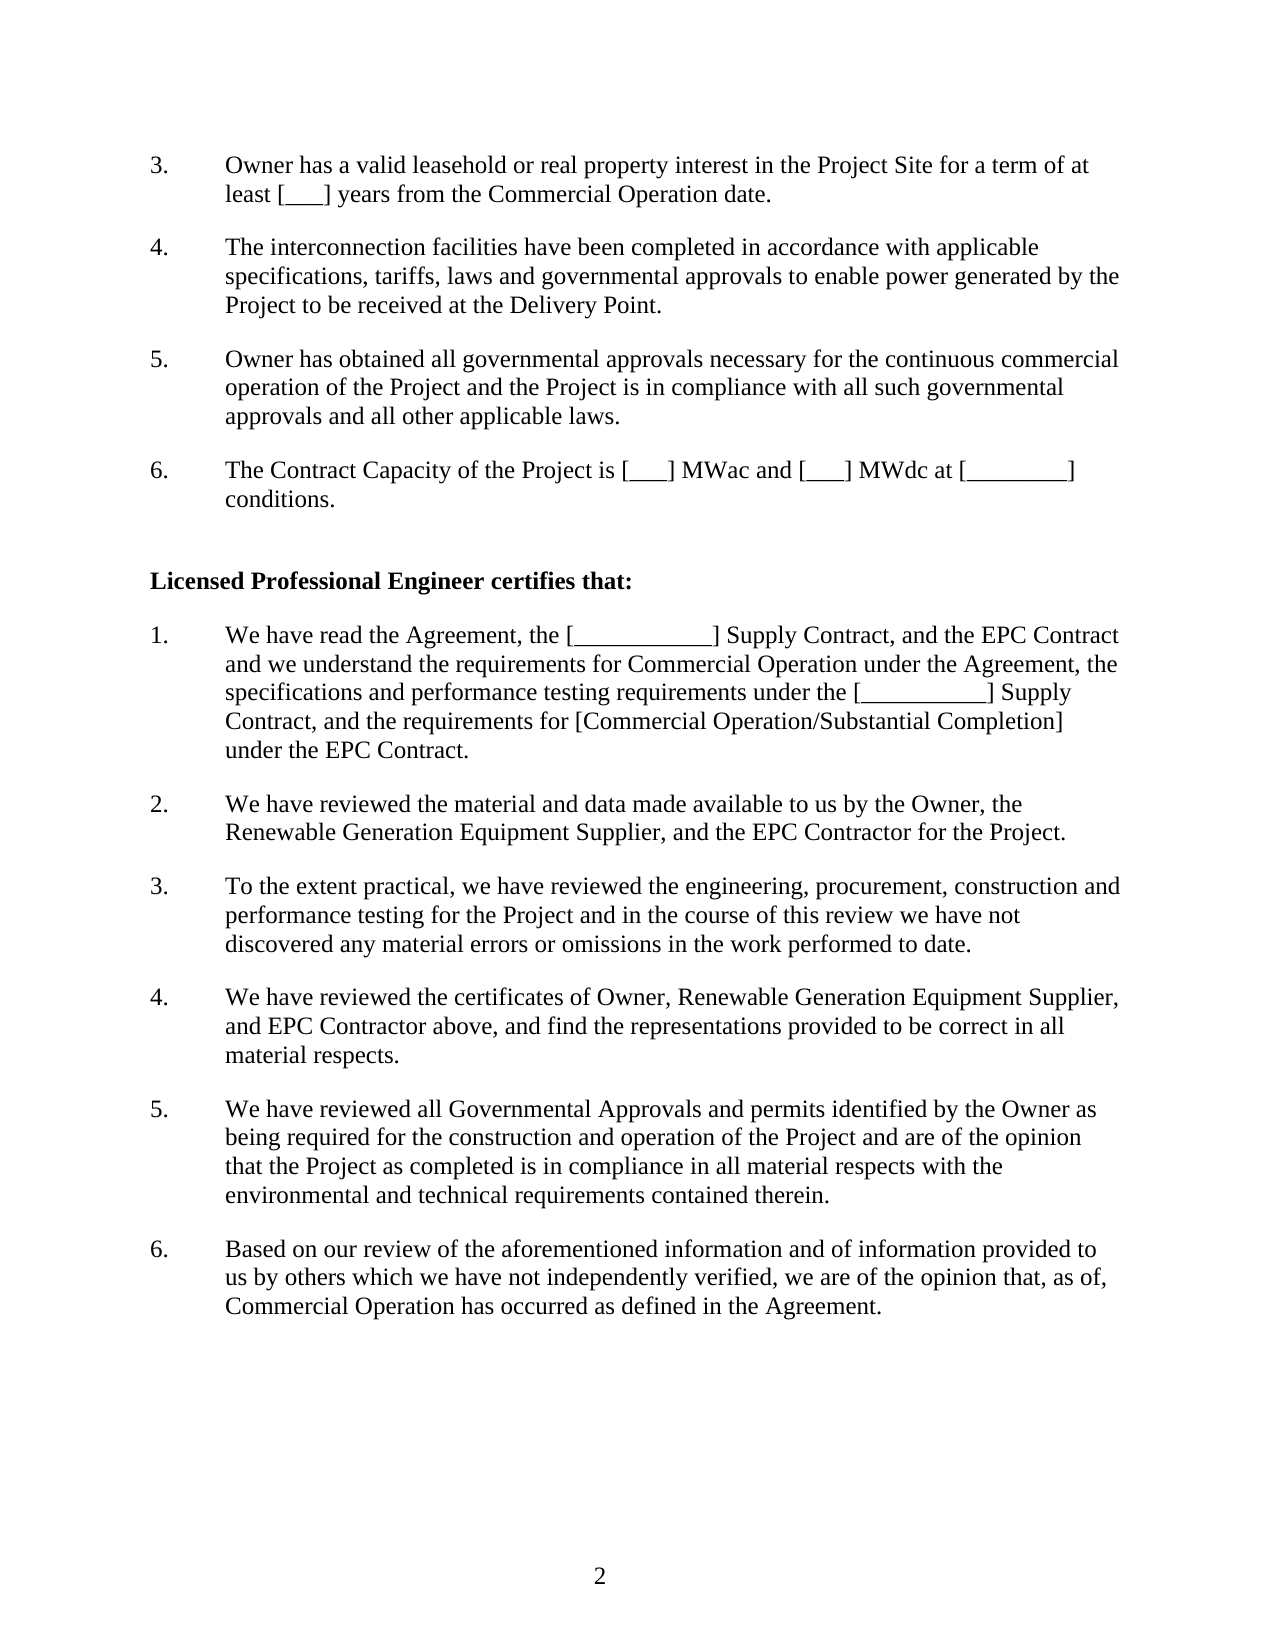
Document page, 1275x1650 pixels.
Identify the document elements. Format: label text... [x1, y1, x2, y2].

text 6. Based on our review of the aforementioned information and of information provided to us by others which we have not independently verified, we are of the opinion that, as of, Commercial Operation has occurred as defined in the Agreement. [150, 1234, 1125, 1320]
text 6. The Contract Capacity of the Project is [___] MWac and [___] MWdc at [________] conditions. [150, 455, 1125, 512]
text 5. Owner has obtained all governmental approvals necessary for the continuous commercial operation of the Project and the Project is in compliance with all such governmental approvals and all other applicable laws. [150, 344, 1125, 430]
text 1. We have read the Agreement, the [___________] Supply Contract, and the EPC Contract and we understand the requirements for Commercial Operation under the Agreement, the specifications and performance testing requirements under the [__________] Supply Contract, and the requirements for [Commercial Operation/Substantial Completion] under the EPC Contract. [150, 620, 1125, 764]
text 3. Owner has a valid leasehold or real property interest in the Project Site for a term of at least [___] years from the Commercial Operation date. [150, 150, 1125, 207]
text Licensed Professional Engineer certifies that: [150, 566, 1125, 595]
text 3. To the extent practical, we have reviewed the engineering, procurement, construction and performance testing for the Project and in the course of this review we have not discovered any material errors or omissions in the work performed to date. [150, 871, 1125, 957]
text 5. We have reviewed all Governmental Approvals and permits identified by the Owner as being required for the construction and operation of the Project and are of the opinion that the Project as completed is in compliance in all material respects with the environmental and technical requirements contained therein. [150, 1094, 1125, 1209]
text 2. We have reviewed the material and data made available to us by the Owner, the Renewable Generation Equipment Supplier, and the EPC Contractor for the Project. [150, 789, 1125, 846]
text 4. The interconnection facilities have been completed in accordance with applicable specifications, tariffs, laws and governmental approvals to enable power generated by the Project to be received at the Delivery Point. [150, 232, 1125, 319]
text 4. We have reviewed the certificates of Owner, Renewable Generation Equipment Supplier, and EPC Contractor above, and find the representations provided to be correct in all material respects. [150, 982, 1125, 1069]
